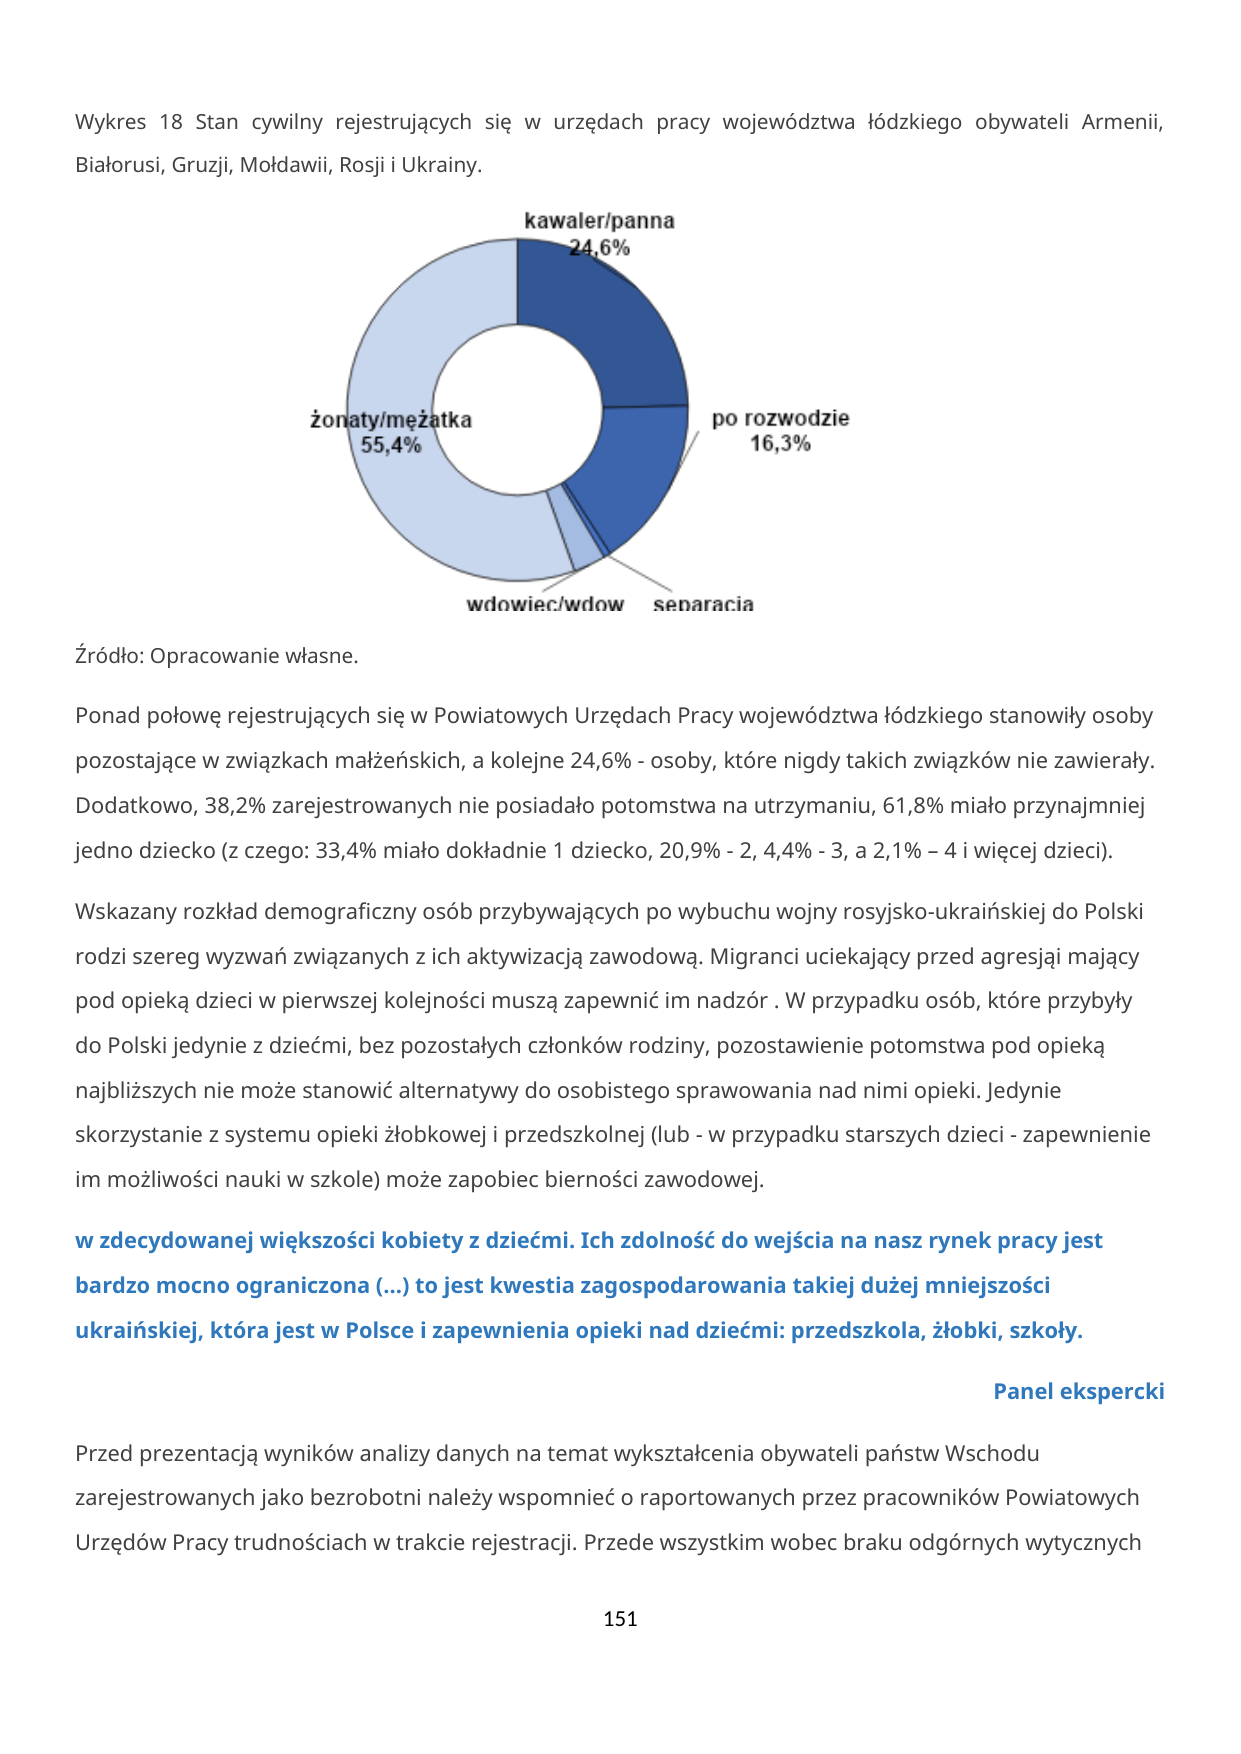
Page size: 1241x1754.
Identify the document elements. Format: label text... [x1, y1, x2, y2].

text w zdecydowanej większości kobiety z dziećmi. Ich zdolność do wejścia na nasz rynek pracy jest bardzo mocno ograniczona (…) to jest kwestia zagospodarowania takiej dużej mniejszości ukraińskiej, która jest w Polsce i zapewnienia opieki nad dziećmi: przedszkola, żłobki, szkoły. [75, 1225, 1165, 1344]
text Ponad połowę rejestrujących się w Powiatowych Urzędach Pracy województwa łódzkiego stanowiły osoby pozostające w związkach małżeńskich, a kolejne 24,6% - osoby, które nigdy takich związków nie zawierały. Dodatkowo, 38,2% zarejestrowanych nie posiadało potomstwa na utrzymaniu, 61,8% miało przynajmniej jedno dziecko (z czego: 33,4% miało dokładnie 1 dziecko, 20,9% - 2, 4,4% - 3, a 2,1% – 4 i więcej dzieci). [75, 701, 1165, 864]
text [75, 1437, 1165, 1557]
text Wskazany rozkład demograficzny osób przybywających po wybuchu wojny rosyjsko-ukraińskiej do Polski rodzi szereg wyzwań związanych z ich aktywizacją zawodową. Migranci uciekający przed agresjąi mający pod opieką dzieci w pierwszej kolejności muszą zapewnić im nadzór . W przypadku osób, które przybyły do Polski jedynie z dziećmi, bez pozostałych członków rodziny, pozostawienie potomstwa pod opieką najbliższych nie może stanowić alternatywy do osobistego sprawowania nad nimi opieki. Jedynie skorzystanie z systemu opieki żłobkowej i przedszkolnej (lub - w przypadku starszych dzieci - zapewnienie im możliwości nauki w szkole) może zapobiec bierności zawodowej. [75, 896, 1165, 1194]
text Wykres 18 Stan cywilny rejestrujących się w urzędach pracy województwa łódzkiego obywateli Armenii, Białorusi, Gruzji, Mołdawii, Rosji i Ukrainy. [75, 107, 1165, 178]
text Źródło: Opracowanie własne. [75, 641, 1165, 670]
text Panel ekspercki [75, 1376, 1165, 1406]
picture [75, 209, 1149, 611]
